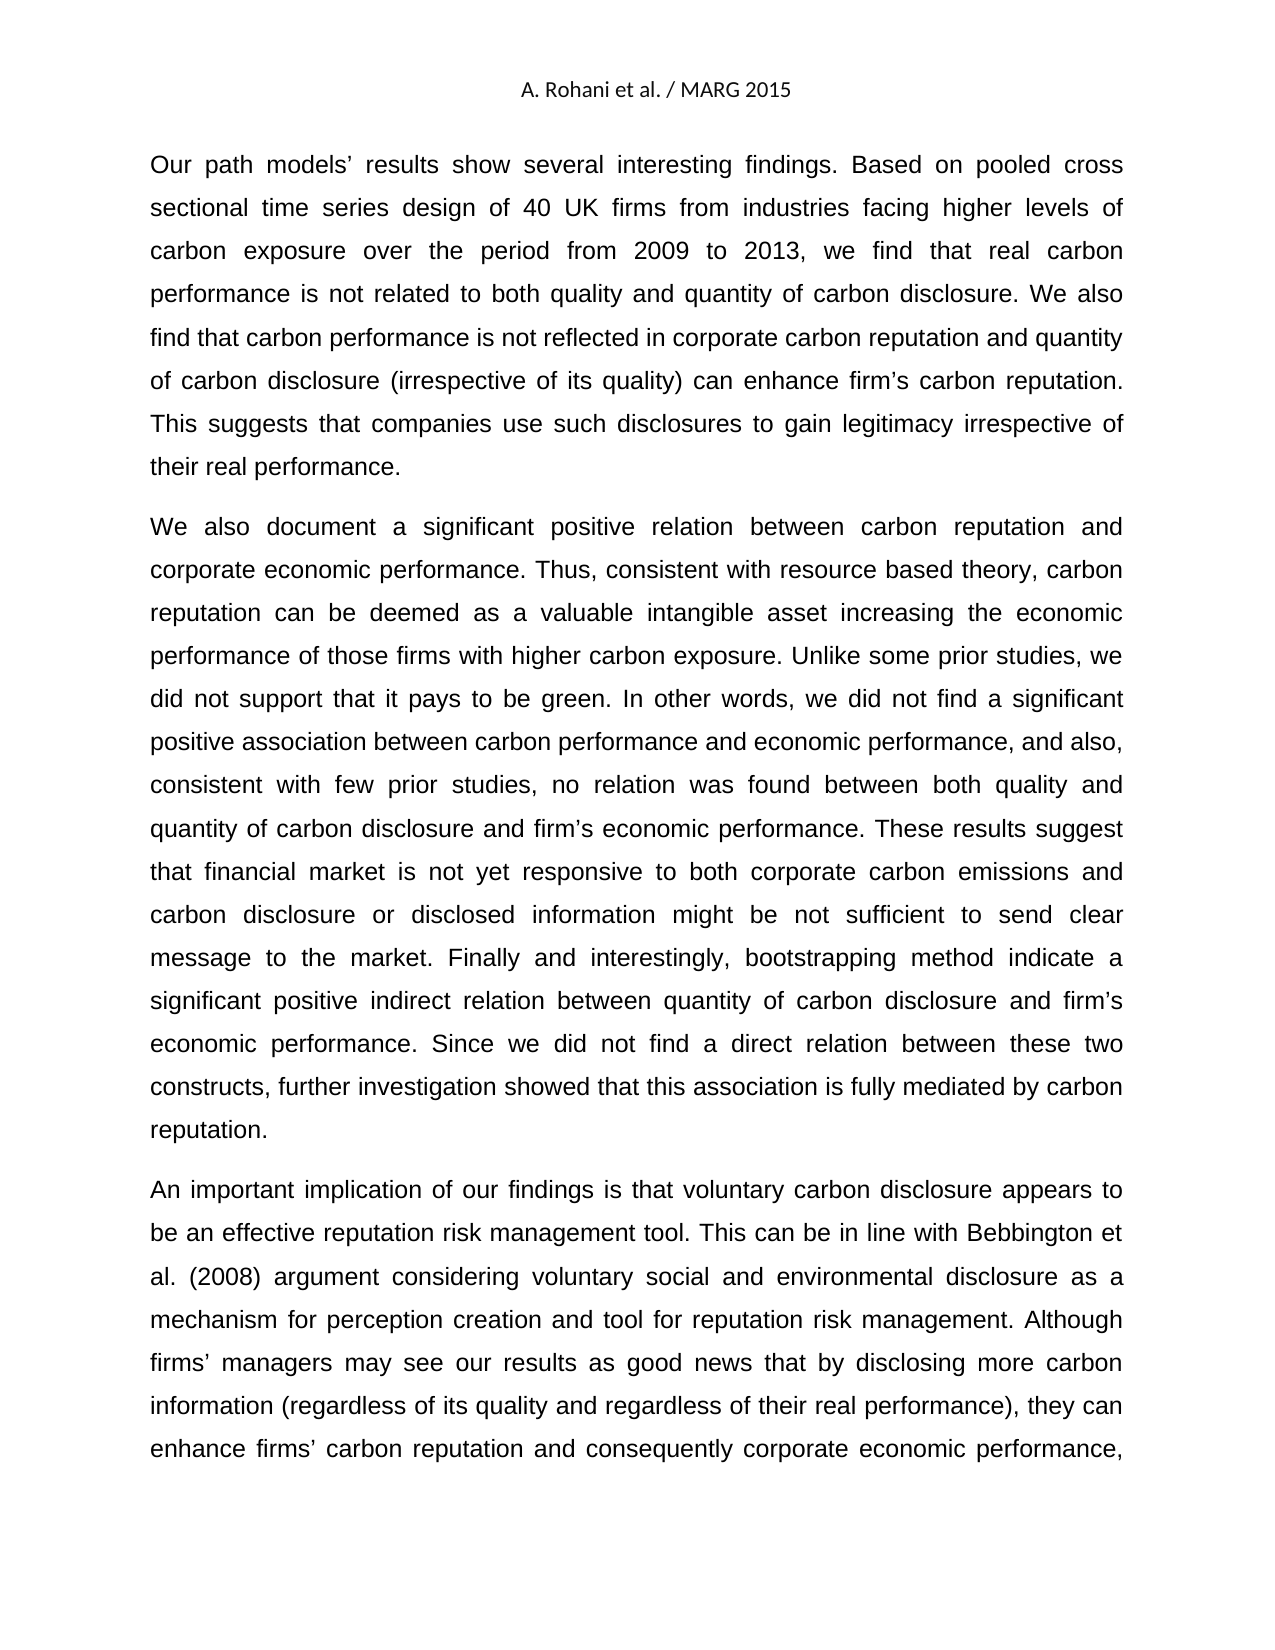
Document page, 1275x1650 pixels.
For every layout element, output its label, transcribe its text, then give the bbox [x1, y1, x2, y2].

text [150, 1175, 1125, 1463]
text Our path models’ results show several interesting findings. Based on pooled cross sectional time series design of 40 UK firms from industries facing higher levels of carbon exposure over the period from 2009 to 2013, we find that real carbon performance is not related to both quality and quantity of carbon disclosure. We also find that carbon performance is not reflected in corporate carbon reputation and quantity of carbon disclosure (irrespective of its quality) can enhance firm’s carbon reputation. This suggests that companies use such disclosures to gain legitimacy irrespective of their real performance. [150, 150, 1125, 481]
text We also document a significant positive relation between carbon reputation and corporate economic performance. Thus, consistent with resource based theory, carbon reputation can be deemed as a valuable intangible asset increasing the economic performance of those firms with higher carbon exposure. Unlike some prior studies, we did not support that it pays to be green. In other words, we did not find a significant positive association between carbon performance and economic performance, and also, consistent with few prior studies, no relation was found between both quality and quantity of carbon disclosure and firm’s economic performance. These results suggest that financial market is not yet responsive to both corporate carbon emissions and carbon disclosure or disclosed information might be not sufficient to send clear message to the market. Finally and interestingly, bootstrapping method indicate a significant positive indirect relation between quantity of carbon disclosure and firm’s economic performance. Since we did not find a direct relation between these two constructs, further investigation showed that this association is fully mediated by carbon reputation. [150, 512, 1125, 1144]
